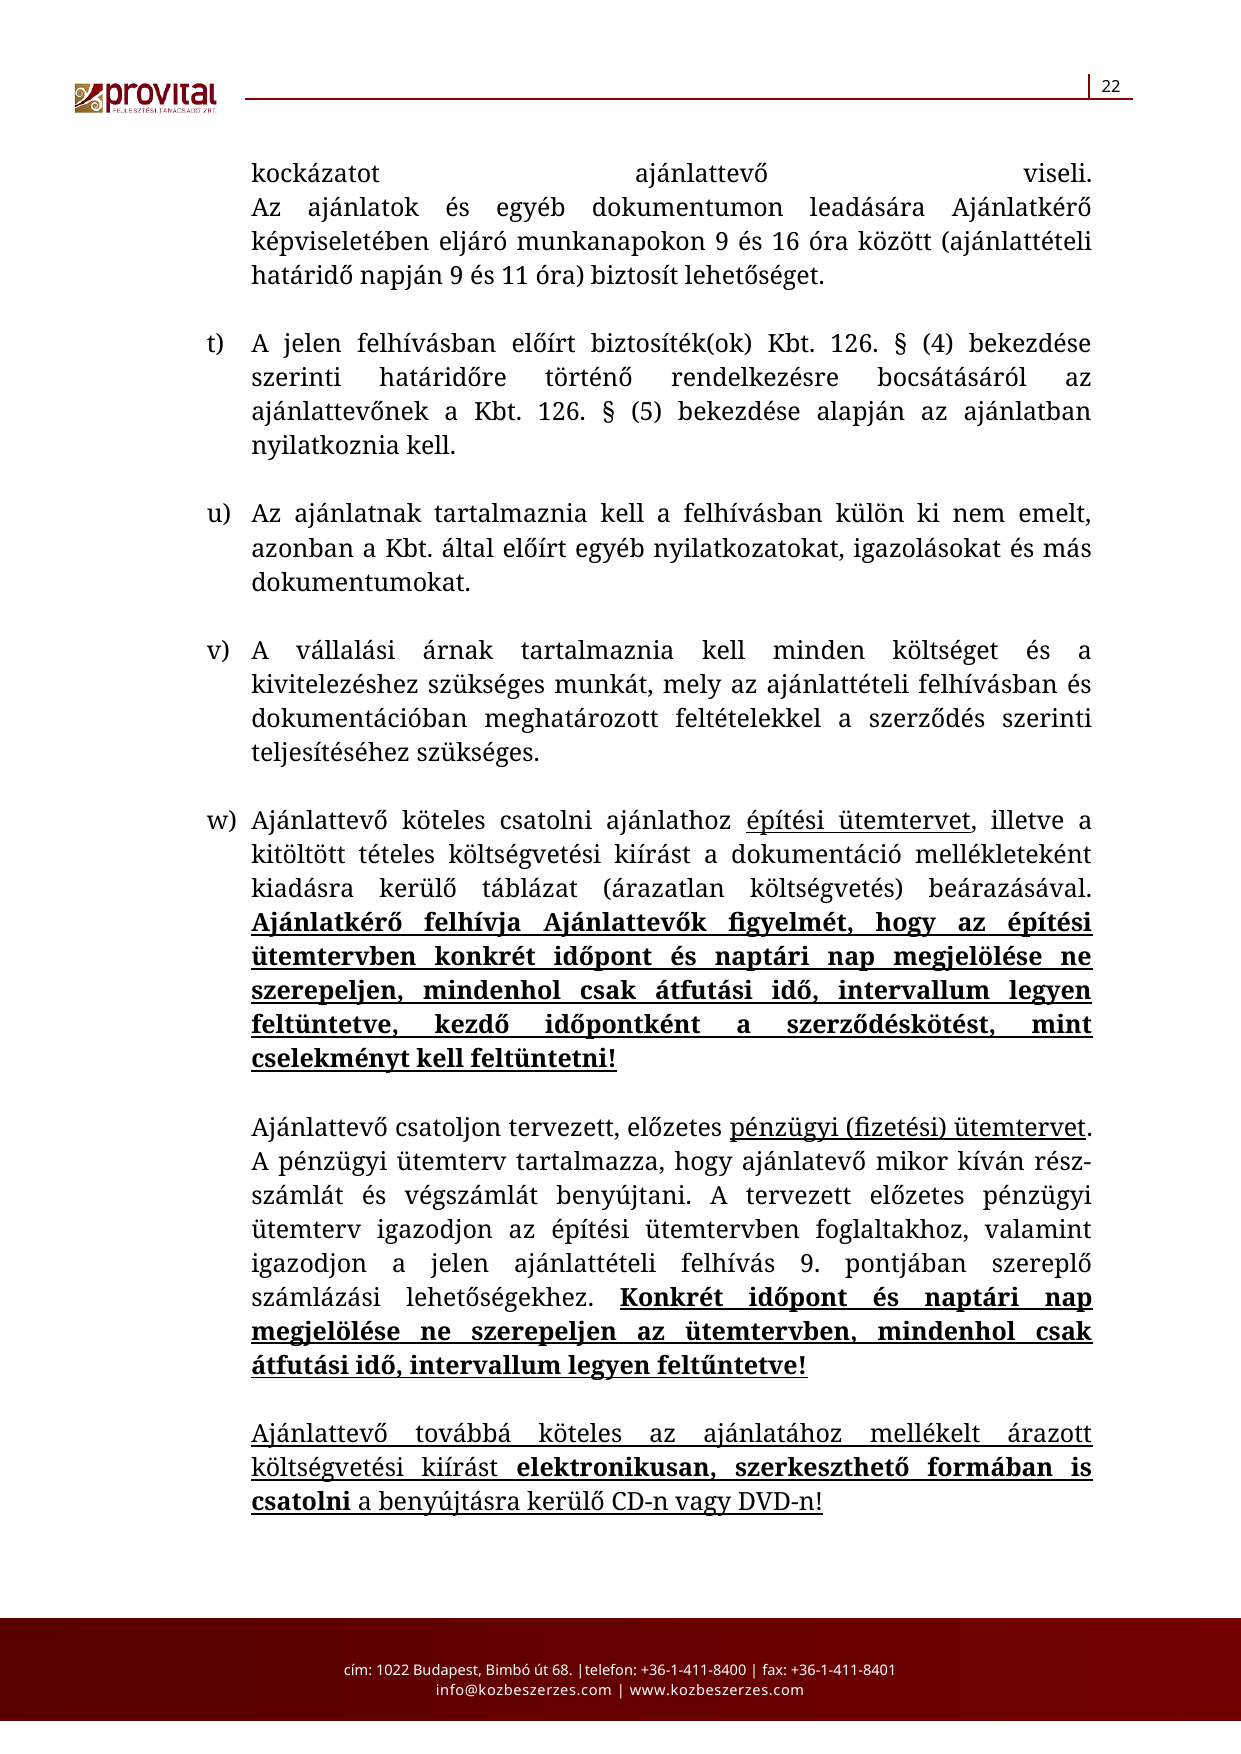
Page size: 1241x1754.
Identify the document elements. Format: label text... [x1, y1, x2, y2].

list Az ajánlatnak tartalmaznia kell a felhívásban külön ki nem emelt, azonban a Kbt. által előírt egyéb nyilatkozatokat, igazolásokat és más dokumentumokat. [207, 496, 1093, 598]
text Ajánlattevő csatoljon tervezett, előzetes pénzügyi (fizetési) ütemtervet. A pénzügyi ütemterv tartalmazza, hogy ajánlatevő mikor kíván rész-számlát és végszámlát benyújtani. A tervezett előzetes pénzügyi ütemterv igazodjon az építési ütemtervben foglaltakhoz, valamint igazodjon a jelen ajánlattételi felhívás 9. pontjában szereplő számlázási lehetőségekhez. Konkrét időpont és naptári nap megjelölése ne szerepeljen az ütemtervben, mindenhol csak átfutási idő, intervallum legyen feltűntetve! [251, 1344, 1093, 1382]
list Ajánlattevő köteles csatolni ajánlathoz építési ütemtervet, illetve a kitöltött tételes költségvetési kiírást a dokumentáció mellékleteként kiadásra kerülő táblázat (árazatlan költségvetés) beárazásával. Ajánlatkérő felhívja Ajánlattevők figyelmét, hogy az építési ütemtervben konkrét időpont és naptári nap megjelölése ne szerepeljen, mindenhol csak átfutási idő, intervallum legyen feltüntetve, kezdő időpontként a szerződéskötést, mint cselekményt kell feltüntetni! [207, 803, 1093, 1075]
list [207, 156, 1093, 292]
list A vállalási árnak tartalmaznia kell minden költséget és a kivitelezéshez szükséges munkát, mely az ajánlattételi felhívásban és dokumentációban meghatározott feltételekkel a szerződés szerinti teljesítéséhez szükséges. [207, 632, 1093, 769]
list A jelen felhívásban előírt biztosíték(ok) Kbt. 126. § (4) bekezdése szerinti határidőre történő rendelkezésre bocsátásáról az ajánlattevőnek a Kbt. 126. § (5) bekezdése alapján az ajánlatban nyilatkoznia kell. [207, 326, 1093, 462]
text Ajánlattevő továbbá köteles az ajánlatához mellékelt árazott költségvetési kiírást elektronikusan, szerkeszthető formában is csatolni a benyújtásra kerülő CD-n vagy DVD-n! [251, 1447, 1093, 1479]
text Ajánlattevő csatoljon tervezett, előzetes pénzügyi (fizetési) ütemtervet. A pénzügyi ütemterv tartalmazza, hogy ajánlatevő mikor kíván rész-számlát és végszámlát benyújtani. A tervezett előzetes pénzügyi ütemterv igazodjon az építési ütemtervben foglaltakhoz, valamint igazodjon a jelen ajánlattételi felhívás 9. pontjában szereplő számlázási lehetőségekhez. Konkrét időpont és naptári nap megjelölése ne szerepeljen az ütemtervben, mindenhol csak átfutási idő, intervallum legyen feltűntetve! [251, 1109, 1093, 1342]
text Ajánlattevő továbbá köteles az ajánlatához mellékelt árazott költségvetési kiírást elektronikusan, szerkeszthető formában is csatolni a benyújtásra kerülő CD-n vagy DVD-n! [251, 1416, 1093, 1445]
text Ajánlattevő továbbá köteles az ajánlatához mellékelt árazott költségvetési kiírást elektronikusan, szerkeszthető formában is csatolni a benyújtásra kerülő CD-n vagy DVD-n! [251, 1481, 1093, 1518]
picture [74, 83, 217, 113]
